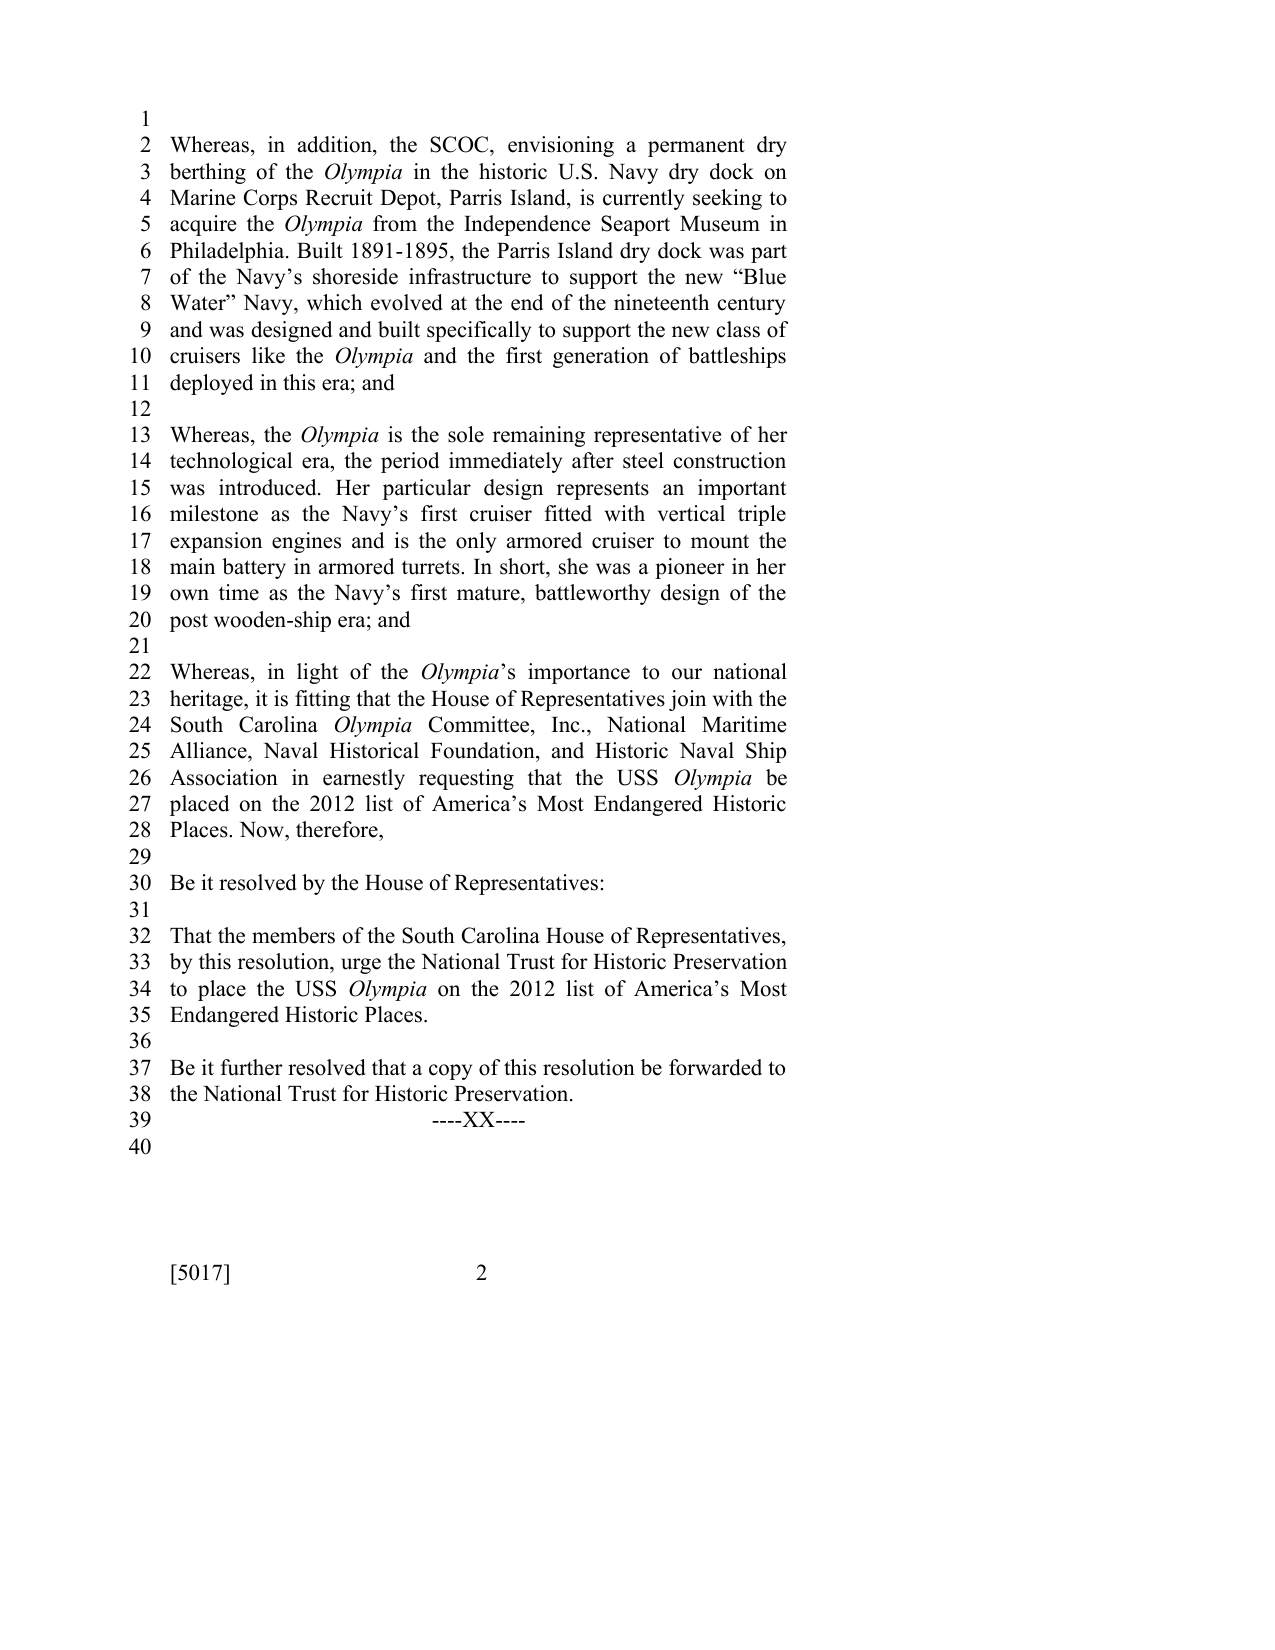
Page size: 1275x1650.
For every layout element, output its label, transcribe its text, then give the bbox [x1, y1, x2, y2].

text Be it further resolved that a copy of this resolution be forwarded to the National Trust for Historic Preservation. [169, 1054, 787, 1106]
text That the members of the South Carolina House of Representatives, by this resolution, urge the National Trust for Historic Preservation to place the USS Olympia on the 2012 list of America’s Most Endangered Historic Places. [169, 922, 787, 1027]
text Whereas, in addition, the SCOC, envisioning a permanent dry berthing of the Olympia in the historic U.S. Navy dry dock on Marine Corps Recruit Depot, Parris Island, is currently seeking to acquire the Olympia from the Independence Seaport Museum in Philadelphia. Built 1891-1895, the Parris Island dry dock was part of the Navy’s shoreside infrastructure to support the new “Blue Water” Navy, which evolved at the end of the nineteenth century and was designed and built specifically to support the new class of cruisers like the Olympia and the first generation of battleships deployed in this era; and [169, 131, 787, 395]
text Whereas, in light of the Olympia’s importance to our national heritage, it is fitting that the House of Representatives join with the South Carolina Olympia Committee, Inc., National Maritime Alliance, Naval Historical Foundation, and Historic Naval Ship Association in earnestly requesting that the USS Olympia be placed on the 2012 list of America’s Most Endangered Historic Places. Now, therefore, [169, 658, 787, 843]
text Be it resolved by the House of Representatives: [169, 869, 787, 896]
text Whereas, the Olympia is the sole remaining representative of her technological era, the period immediately after steel construction was introduced. Her particular design represents an important milestone as the Navy’s first cruiser fitted with vertical triple expansion engines and is the only armored cruiser to mount the main battery in armored turrets. In short, she was a pioneer in her own time as the Navy’s first mature, battleworthy design of the post wooden-ship era; and [169, 421, 787, 632]
text ----XX---- [169, 1106, 787, 1133]
